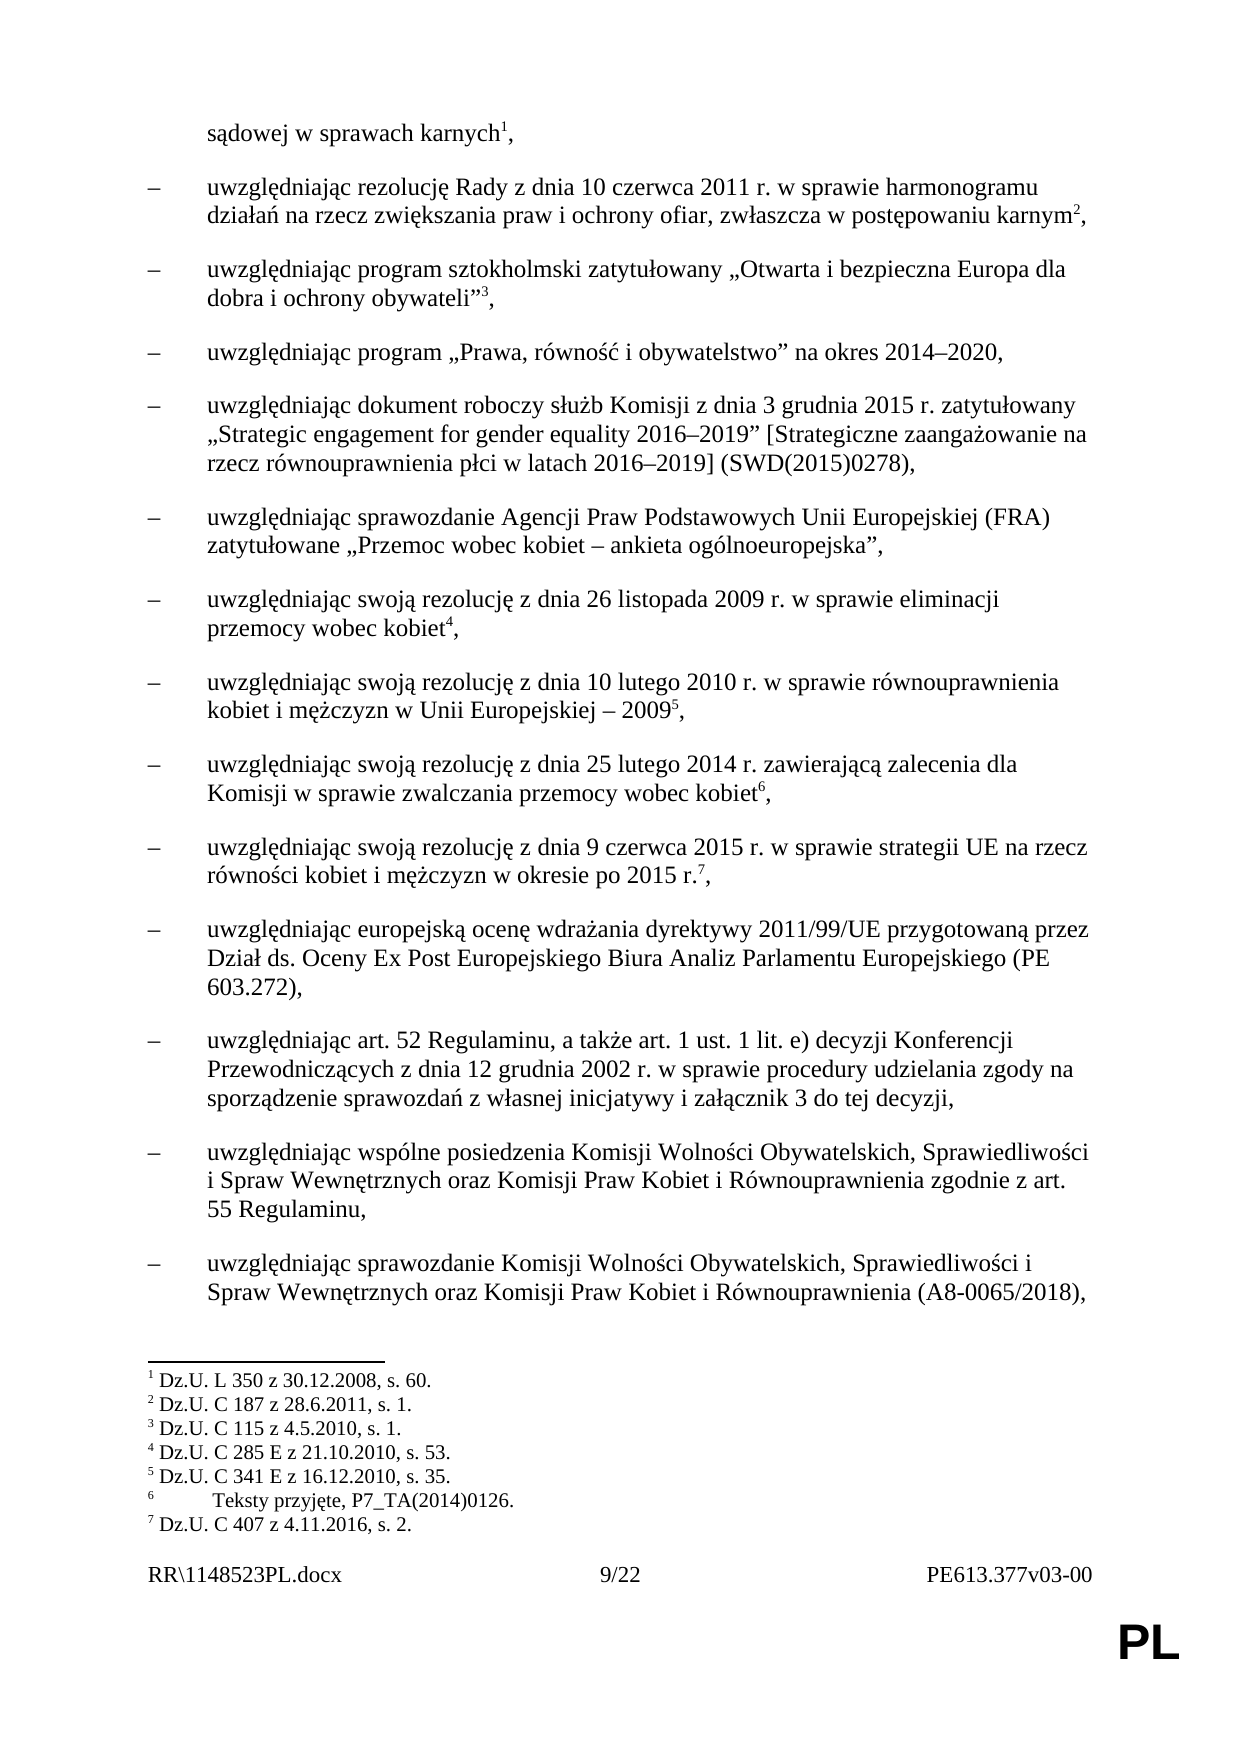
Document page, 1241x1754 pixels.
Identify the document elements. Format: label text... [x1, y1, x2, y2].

text – uwzględniając sprawozdanie Agencji Praw Podstawowych Unii Europejskiej (FRA) zatytułowane „Przemoc wobec kobiet – ankieta ogólnoeuropejska”, [148, 502, 1092, 559]
text – uwzględniając swoją rezolucję z dnia 26 listopada 2009 r. w sprawie eliminacji przemocy wobec kobiet, [148, 584, 1092, 642]
text – uwzględniając europejską ocenę wdrażania dyrektywy 2011/99/UE przygotowaną przez Dział ds. Oceny Ex Post Europejskiego Biura Analiz Parlamentu Europejskiego (PE 603.272), [148, 914, 1092, 1001]
text – uwzględniając sprawozdanie Komisji Wolności Obywatelskich, Sprawiedliwości i Spraw Wewnętrznych oraz Komisji Praw Kobiet i Równouprawnienia (A8-0065/2018), [148, 1248, 1092, 1306]
text – uwzględniając swoją rezolucję z dnia 9 czerwca 2015 r. w sprawie strategii UE na rzecz równości kobiet i mężczyzn w okresie po 2015 r., [148, 832, 1092, 889]
text – uwzględniając program „Prawa, równość i obywatelstwo” na okres 2014–2020, [148, 337, 1092, 366]
text – uwzględniając swoją rezolucję z dnia 10 lutego 2010 r. w sprawie równouprawnienia kobiet i mężczyzn w Unii Europejskiej – 2009, [148, 667, 1092, 724]
text – uwzględniając program sztokholmski zatytułowany „Otwarta i bezpieczna Europa dla dobra i ochrony obywateli”, [148, 254, 1092, 312]
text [148, 118, 1092, 147]
text – uwzględniając swoją rezolucję z dnia 25 lutego 2014 r. zawierającą zalecenia dla Komisji w sprawie zwalczania przemocy wobec kobiet, [148, 749, 1092, 807]
text – uwzględniając art. 52 Regulaminu, a także art. 1 ust. 1 lit. e) decyzji Konferencji Przewodniczących z dnia 12 grudnia 2002 r. w sprawie procedury udzielania zgody na sporządzenie sprawozdań z własnej inicjatywy i załącznik 3 do tej decyzji, [148, 1026, 1092, 1112]
text – uwzględniając rezolucję Rady z dnia 10 czerwca 2011 r. w sprawie harmonogramu działań na rzecz zwiększania praw i ochrony ofiar, zwłaszcza w postępowaniu karnym, [148, 172, 1092, 229]
text – uwzględniając dokument roboczy służb Komisji z dnia 3 grudnia 2015 r. zatytułowany „Strategic engagement for gender equality 2016–2019” [Strategiczne zaangażowanie na rzecz równouprawnienia płci w latach 2016–2019] (SWD(2015)0278), [148, 391, 1092, 477]
text – uwzględniając wspólne posiedzenia Komisji Wolności Obywatelskich, Sprawiedliwości i Spraw Wewnętrznych oraz Komisji Praw Kobiet i Równouprawnienia zgodnie z art. 55 Regulaminu, [148, 1137, 1092, 1223]
